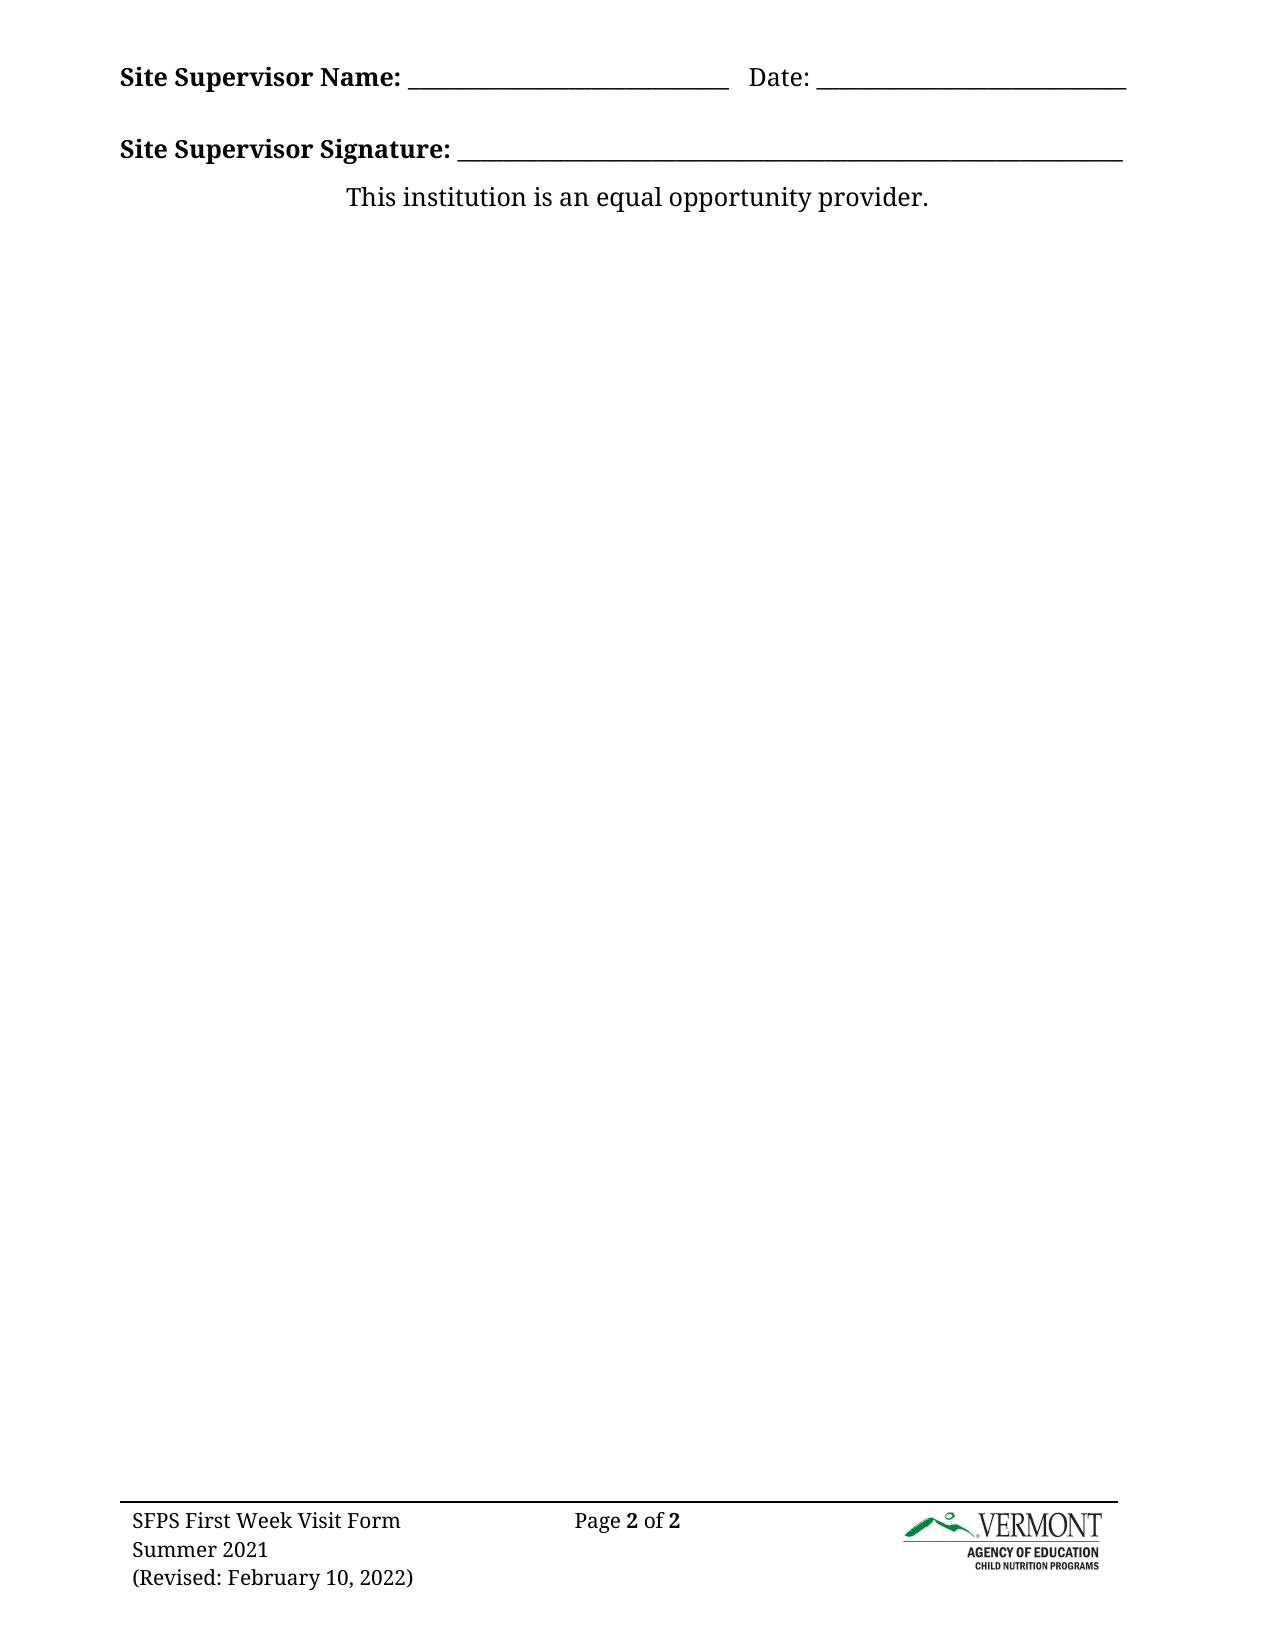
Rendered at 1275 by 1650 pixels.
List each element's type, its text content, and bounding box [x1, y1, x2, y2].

picture [899, 1506, 1106, 1576]
text Site Supervisor Name: ____________________________ Date: ___________________________ Site Supervisor Signature: __________________________________________________________ [120, 60, 1155, 166]
text This institution is an equal opportunity provider. [120, 180, 1155, 214]
